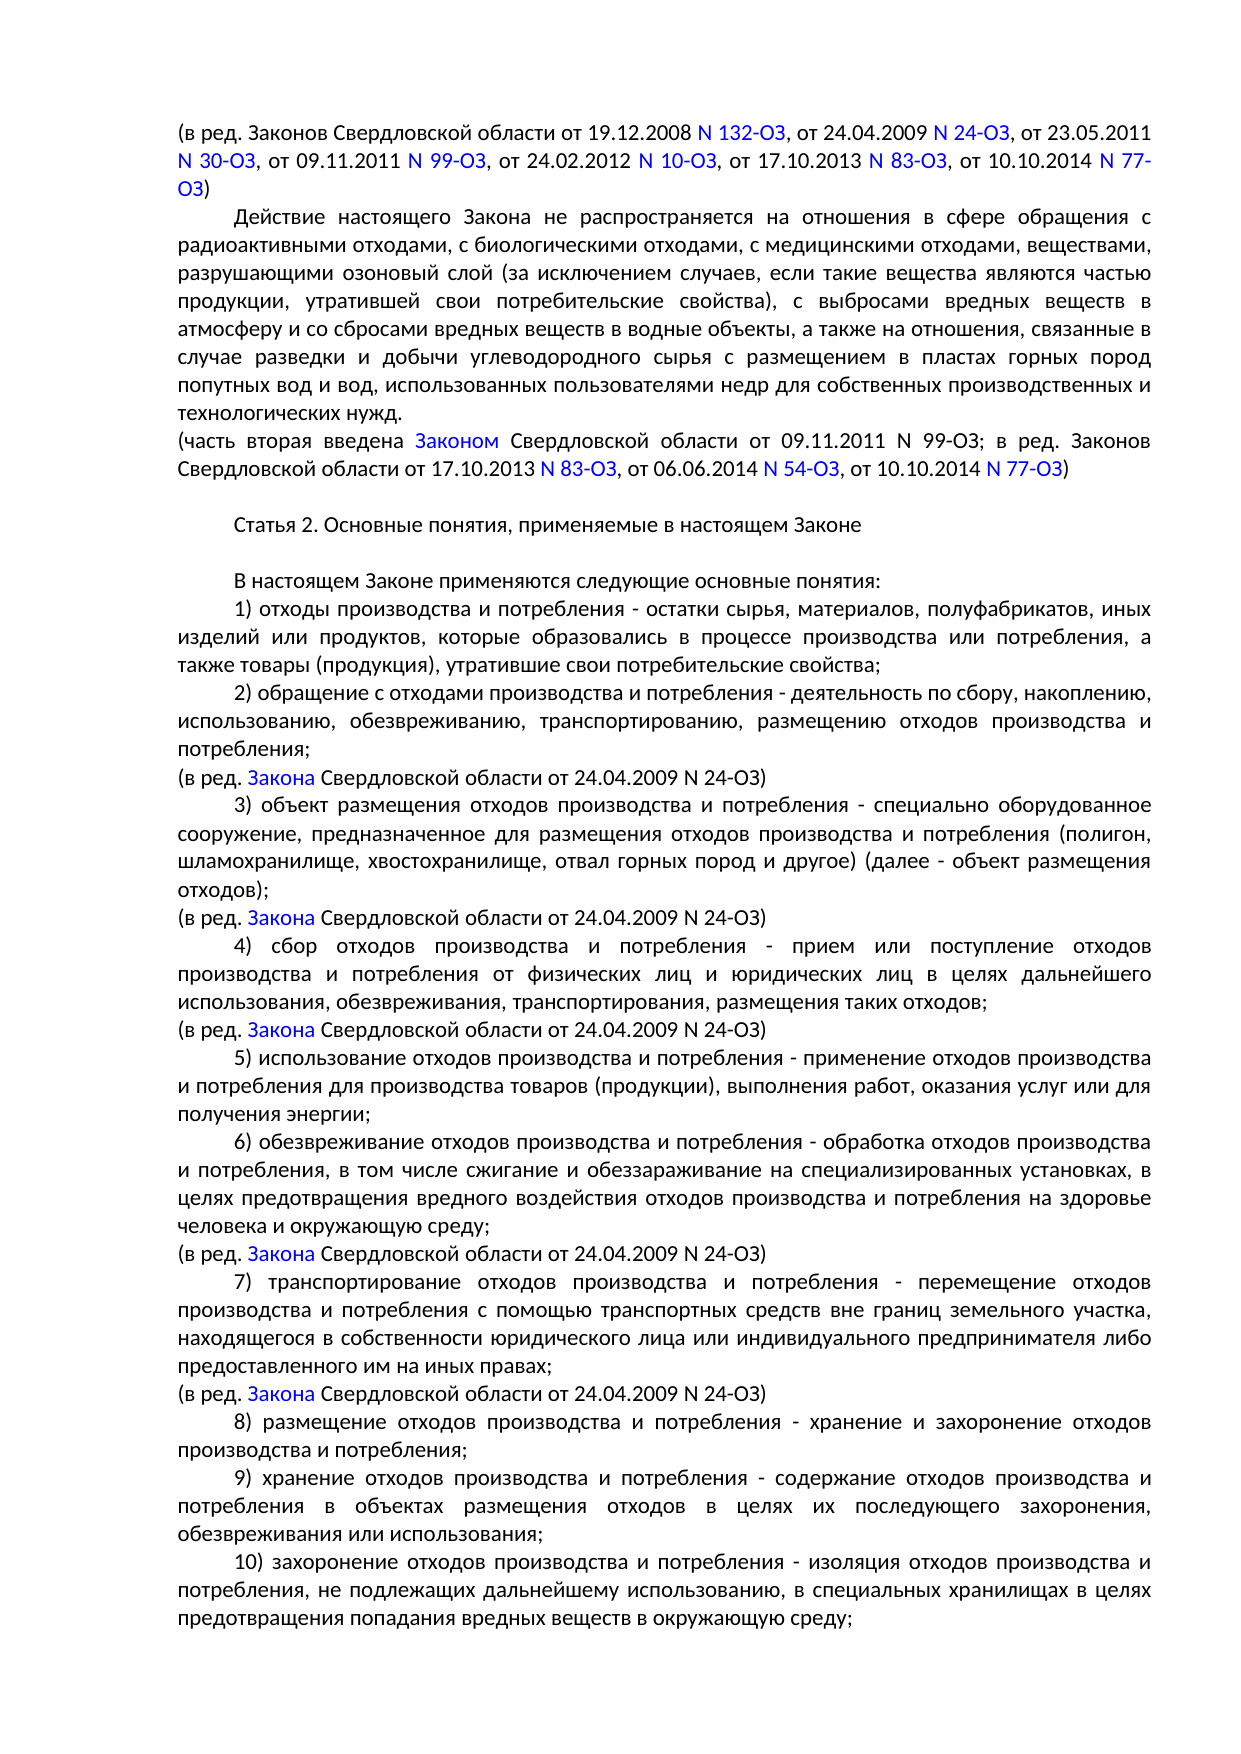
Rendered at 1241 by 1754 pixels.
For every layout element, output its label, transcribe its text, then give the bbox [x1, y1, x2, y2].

text (в ред. Законов Свердловской области от 19.12.2008 N 132-ОЗ, от 24.04.2009 N 24-ОЗ, от 23.05.2011 N 30-ОЗ, от 09.11.2011 N 99-ОЗ, от 24.02.2012 N 10-ОЗ, от 17.10.2013 N 83-ОЗ, от 10.10.2014 N 77-ОЗ) [177, 118, 1152, 202]
text (часть вторая введена Законом Свердловской области от 09.11.2011 N 99-ОЗ; в ред. Законов Свердловской области от 17.10.2013 N 83-ОЗ, от 06.06.2014 N 54-ОЗ, от 10.10.2014 N 77-ОЗ) [177, 426, 1152, 482]
text 10) захоронение отходов производства и потребления - изоляция отходов производства и потребления, не подлежащих дальнейшему использованию, в специальных хранилищах в целях предотвращения попадания вредных веществ в окружающую среду; [177, 1547, 1152, 1631]
text 1) отходы производства и потребления - остатки сырья, материалов, полуфабрикатов, иных изделий или продуктов, которые образовались в процессе производства или потребления, а также товары (продукция), утратившие свои потребительские свойства; [177, 594, 1152, 678]
text 6) обезвреживание отходов производства и потребления - обработка отходов производства и потребления, в том числе сжигание и обеззараживание на специализированных установках, в целях предотвращения вредного воздействия отходов производства и потребления на здоровье человека и окружающую среду; [177, 1127, 1152, 1239]
text 7) транспортирование отходов производства и потребления - перемещение отходов производства и потребления с помощью транспортных средств вне границ земельного участка, находящегося в собственности юридического лица или индивидуального предпринимателя либо предоставленного им на иных правах; [177, 1267, 1152, 1379]
text 8) размещение отходов производства и потребления - хранение и захоронение отходов производства и потребления; [177, 1407, 1152, 1463]
text (в ред. Закона Свердловской области от 24.04.2009 N 24-ОЗ) [177, 1239, 1152, 1267]
text (в ред. Закона Свердловской области от 24.04.2009 N 24-ОЗ) [177, 903, 1152, 931]
text 5) использование отходов производства и потребления - применение отходов производства и потребления для производства товаров (продукции), выполнения работ, оказания услуг или для получения энергии; [177, 1043, 1152, 1127]
text 4) сбор отходов производства и потребления - прием или поступление отходов производства и потребления от физических лиц и юридических лиц в целях дальнейшего использования, обезвреживания, транспортирования, размещения таких отходов; [177, 931, 1152, 1015]
text (в ред. Закона Свердловской области от 24.04.2009 N 24-ОЗ) [177, 1379, 1152, 1407]
text Статья 2. Основные понятия, применяемые в настоящем Законе [177, 510, 1152, 538]
text 2) обращение с отходами производства и потребления - деятельность по сбору, накоплению, использованию, обезвреживанию, транспортированию, размещению отходов производства и потребления; [177, 678, 1152, 763]
text (в ред. Закона Свердловской области от 24.04.2009 N 24-ОЗ) [177, 763, 1152, 791]
text (в ред. Закона Свердловской области от 24.04.2009 N 24-ОЗ) [177, 1015, 1152, 1043]
text 9) хранение отходов производства и потребления - содержание отходов производства и потребления в объектах размещения отходов в целях их последующего захоронения, обезвреживания или использования; [177, 1463, 1152, 1547]
text Действие настоящего Закона не распространяется на отношения в сфере обращения с радиоактивными отходами, с биологическими отходами, с медицинскими отходами, веществами, разрушающими озоновый слой (за исключением случаев, если такие вещества являются частью продукции, утратившей свои потребительские свойства), с выбросами вредных веществ в атмосферу и со сбросами вредных веществ в водные объекты, а также на отношения, связанные в случае разведки и добычи углеводородного сырья с размещением в пластах горных пород попутных вод и вод, использованных пользователями недр для собственных производственных и технологических нужд. [177, 202, 1152, 426]
text 3) объект размещения отходов производства и потребления - специально оборудованное сооружение, предназначенное для размещения отходов производства и потребления (полигон, шламохранилище, хвостохранилище, отвал горных пород и другое) (далее - объект размещения отходов); [177, 791, 1152, 903]
text В настоящем Законе применяются следующие основные понятия: [177, 566, 1152, 594]
